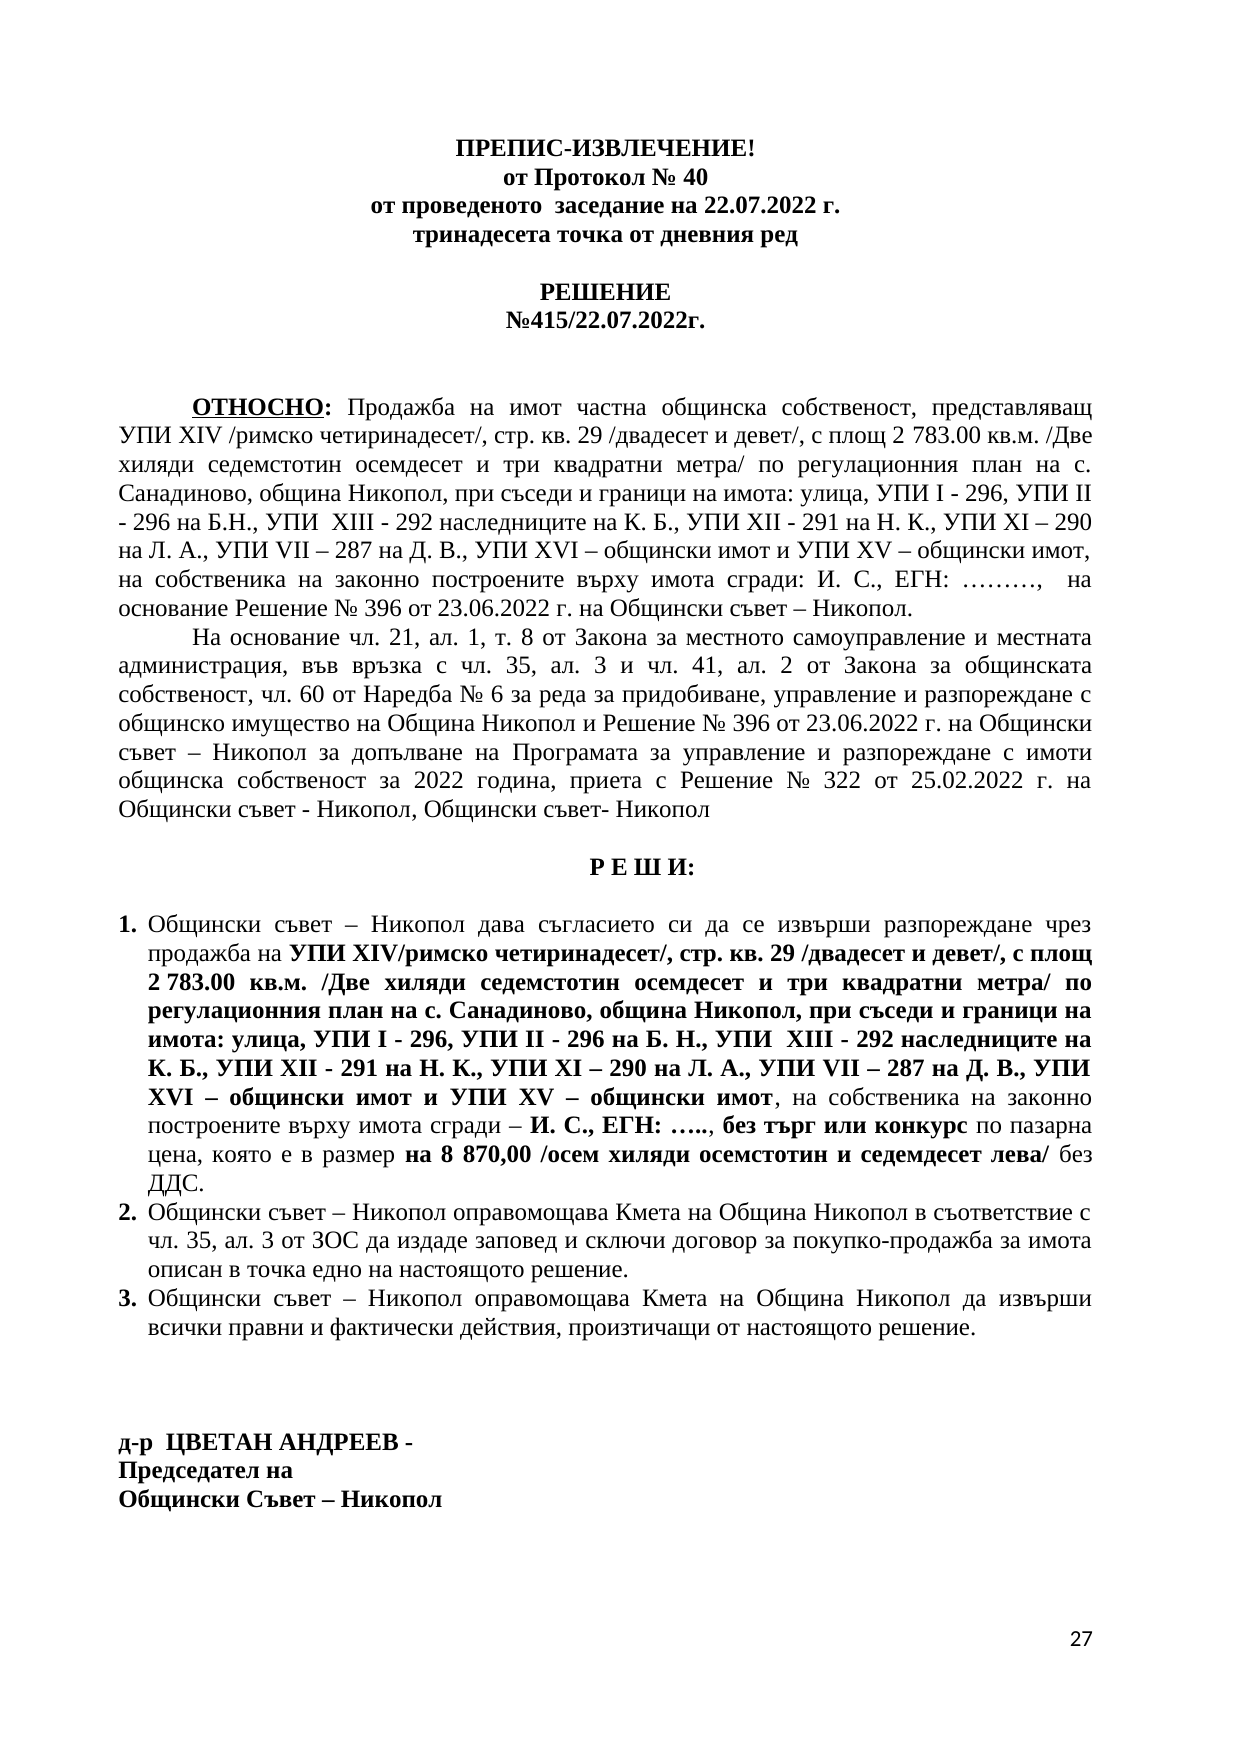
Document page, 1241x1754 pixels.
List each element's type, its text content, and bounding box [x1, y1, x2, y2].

text На основание чл. 21, ал. 1, т. 8 от Закона за местното самоуправление и местната администрация, във връзка с чл. 35, ал. 3 и чл. 41, ал. 2 от Закона за общинската собственост, чл. 60 от Наредба № 6 за реда за придобиване, управление и разпореждане с общинско имущество на Община Никопол и Решение № 396 от 23.06.2022 г. на Общински съвет – Никопол за допълване на Програмата за управление и разпореждане с имоти общинска собственост за 2022 година, приета с Решение № 322 от 25.02.2022 г. на Общински съвет - Никопол, Общински съвет- Никопол [118, 622, 1093, 823]
text от проведеното заседание на 22.07.2022 г. [118, 190, 1093, 219]
text №415/22.07.2022г. [118, 305, 1093, 334]
text д-р ЦВЕТАН АНДРЕЕВ - [118, 1427, 1093, 1455]
text Р Е Ш И: [118, 852, 1093, 880]
list Общински съвет – Никопол оправомощава Кмета на Община Никопол да извърши всички правни и фактически действия, произтичащи от настоящото решение. [118, 1283, 1093, 1340]
text РЕШЕНИЕ [118, 277, 1093, 305]
text ОТНОСНО: Продажба на имот частна общинска собственост, представляващ УПИ XIV /римско четиринадесет/, стр. кв. 29 /двадесет и девет/, с площ 2 783.00 кв.м. /Две хиляди седемстотин осемдесет и три квадратни метра/ по регулационния план на с. Санадиново, община Никопол, при съседи и граници на имота: улица, УПИ I - 296, УПИ II - 296 на Б.Н., УПИ XIII - 292 наследниците на К. Б., УПИ XII - 291 на Н. К., УПИ XI – 290 на Л. А., УПИ VII – 287 на Д. В., УПИ XVI – общински имот и УПИ XV – общински имот, на собственика на законно построените върху имота сгради: И. С., ЕГН: ………, на основание Решение № 396 от 23.06.2022 г. на Общински съвет – Никопол. [118, 392, 1093, 622]
text ПРЕПИС-ИЗВЛЕЧЕНИЕ! [118, 133, 1093, 162]
list Общински съвет – Никопол оправомощава Кмета на Община Никопол в съответствие с чл. 35, ал. 3 от ЗОС да издаде заповед и сключи договор за покупко-продажба за имота описан в точка едно на настоящото решение. [118, 1197, 1093, 1283]
text Общински Съвет – Никопол [118, 1484, 1093, 1513]
text тринадесета точка от дневния ред [118, 219, 1093, 248]
text Председател на [118, 1455, 1093, 1484]
text от Протокол № 40 [118, 162, 1093, 190]
list Общински съвет – Никопол дава съгласието си да се извърши разпореждане чрез продажба на УПИ XIV/римско четиринадесет/, стр. кв. 29 /двадесет и девет/, с площ 2 783.00 кв.м. /Две хиляди седемстотин осемдесет и три квадратни метра/ по регулационния план на с. Санадиново, община Никопол, при съседи и граници на имота: улица, УПИ I - 296, УПИ II - 296 на Б. Н., УПИ XIII - 292 наследниците на К. Б., УПИ XII - 291 на Н. К., УПИ XI – 290 на Л. А., УПИ VII – 287 на Д. В., УПИ XVI – общински имот и УПИ XV – общински имот, на собственика на законно построените върху имота сгради – И. С., ЕГН: ….., без търг или конкурс по пазарна цена, която е в размер на 8 870,00 /осем хиляди осемстотин и седемдесет лева/ без ДДС. [118, 909, 1093, 1197]
